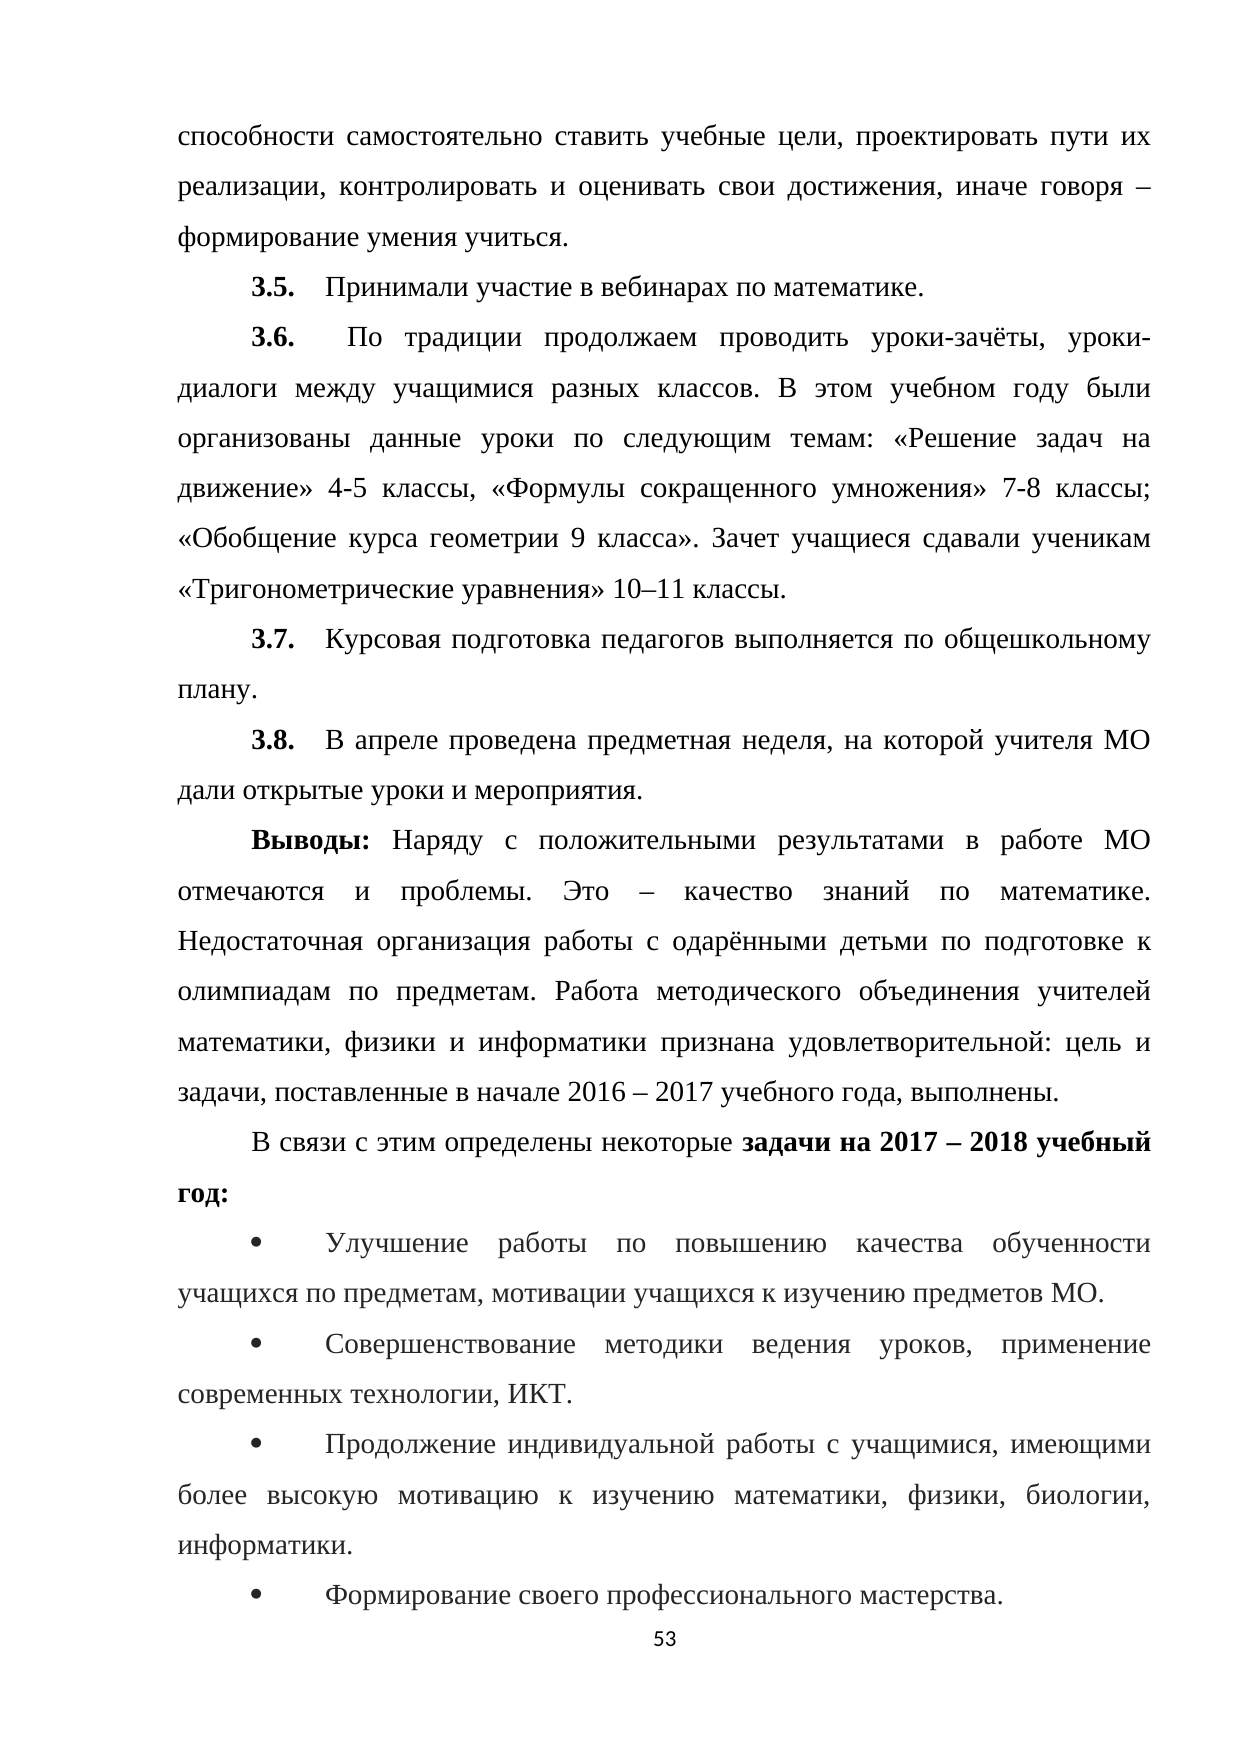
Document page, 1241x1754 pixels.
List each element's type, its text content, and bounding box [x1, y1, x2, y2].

text В связи с этим определены некоторые задачи на 2017 – 2018 учебный год: [177, 1124, 1152, 1208]
list В апреле проведена предметная неделя, на которой учителя МО дали открытые уроки и мероприятия. [177, 722, 1152, 806]
list Формирование своего профессионального мастерства. [177, 1577, 1152, 1611]
list Совершенствование методики ведения уроков, применение современных технологии, ИКТ. [177, 1326, 1152, 1410]
list Курсовая подготовка педагогов выполняется по общешкольному плану. [177, 621, 1152, 705]
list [177, 118, 1152, 252]
list Принимали участие в вебинарах по математике. [177, 269, 1152, 303]
list По традиции продолжаем проводить уроки-зачёты, уроки-диалоги между учащимися разных классов. В этом учебном году были организованы данные уроки по следующим темам: «Решение задач на движение» 4-5 классы, «Формулы сокращенного умножения» 7-8 классы; «Обобщение курса геометрии 9 класса». Зачет учащиеся сдавали ученикам «Тригонометрические уравнения» 10–11 классы. [177, 319, 1152, 604]
list Продолжение индивидуальной работы с учащимися, имеющими более высокую мотивацию к изучению математики, физики, биологии, информатики. [177, 1426, 1152, 1561]
text Выводы: Наряду с положительными результатами в работе МО отмечаются и проблемы. Это – качество знаний по математике. Недостаточная организация работы с одарёнными детьми по подготовке к олимпиадам по предметам. Работа методического объединения учителей математики, физики и информатики признана удовлетворительной: цель и задачи, поставленные в начале 2016 – 2017 учебного года, выполнены. [177, 822, 1152, 1108]
list Улучшение работы по повышению качества обученности учащихся по предметам, мотивации учащихся к изучению предметов МО. [177, 1225, 1152, 1309]
